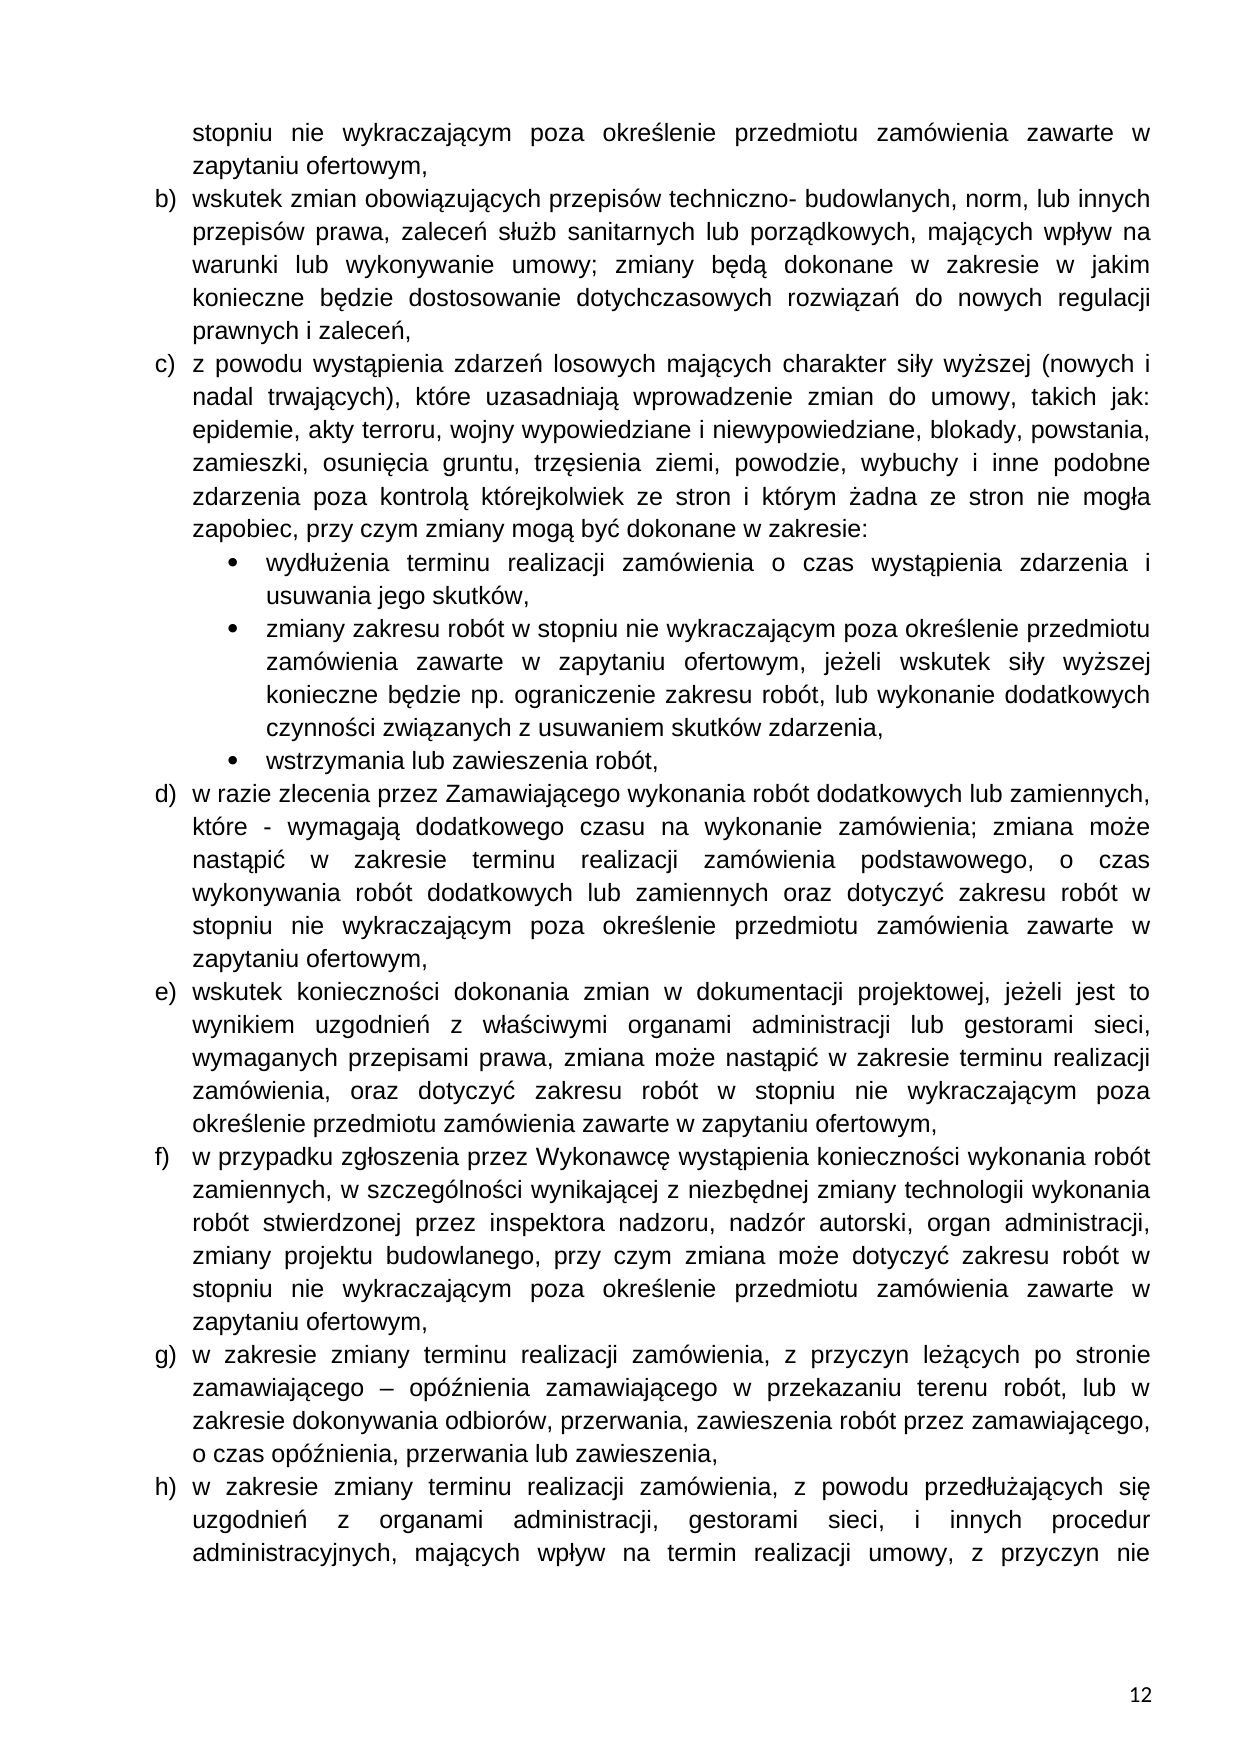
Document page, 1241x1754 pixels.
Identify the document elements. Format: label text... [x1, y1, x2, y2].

list zmiany zakresu robót w stopniu nie wykraczającym poza określenie przedmiotu zamówienia zawarte w zapytaniu ofertowym, jeżeli wskutek siły wyższej konieczne będzie np. ograniczenie zakresu robót, lub wykonanie dodatkowych czynności związanych z usuwaniem skutków zdarzenia, [228, 614, 1152, 742]
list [154, 1472, 1152, 1567]
list wydłużenia terminu realizacji zamówienia o czas wystąpienia zdarzenia i usuwania jego skutków, [228, 547, 1152, 609]
list w razie zlecenia przez Zamawiającego wykonania robót dodatkowych lub zamiennych, które - wymagają dodatkowego czasu na wykonanie zamówienia; zmiana może nastąpić w zakresie terminu realizacji zamówienia podstawowego, o czas wykonywania robót dodatkowych lub zamiennych oraz dotyczyć zakresu robót w stopniu nie wykraczającym poza określenie przedmiotu zamówienia zawarte w zapytaniu ofertowym, [154, 779, 1152, 973]
list wstrzymania lub zawieszenia robót, [228, 746, 1152, 775]
list z powodu wystąpienia zdarzeń losowych mających charakter siły wyższej (nowych i nadal trwających), które uzasadniają wprowadzenie zmian do umowy, takich jak: epidemie, akty terroru, wojny wypowiedziane i niewypowiedziane, blokady, powstania, zamieszki, osunięcia gruntu, trzęsienia ziemi, powodzie, wybuchy i inne podobne zdarzenia poza kontrolą którejkolwiek ze stron i którym żadna ze stron nie mogła zapobiec, przy czym zmiany mogą być dokonane w zakresie: [154, 349, 1152, 543]
list wskutek zmian obowiązujących przepisów techniczno- budowlanych, norm, lub innych przepisów prawa, zaleceń służb sanitarnych lub porządkowych, mających wpływ na warunki lub wykonywanie umowy; zmiany będą dokonane w zakresie w jakim konieczne będzie dostosowanie dotychczasowych rozwiązań do nowych regulacji prawnych i zaleceń, [154, 184, 1152, 345]
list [154, 118, 1152, 180]
list w przypadku zgłoszenia przez Wykonawcę wystąpienia konieczności wykonania robót zamiennych, w szczególności wynikającej z niezbędnej zmiany technologii wykonania robót stwierdzonej przez inspektora nadzoru, nadzór autorski, organ administracji, zmiany projektu budowlanego, przy czym zmiana może dotyczyć zakresu robót w stopniu nie wykraczającym poza określenie przedmiotu zamówienia zawarte w zapytaniu ofertowym, [154, 1142, 1152, 1336]
list w zakresie zmiany terminu realizacji zamówienia, z przyczyn leżących po stronie zamawiającego – opóźnienia zamawiającego w przekazaniu terenu robót, lub w zakresie dokonywania odbiorów, przerwania, zawieszenia robót przez zamawiającego, o czas opóźnienia, przerwania lub zawieszenia, [154, 1340, 1152, 1468]
list wskutek konieczności dokonania zmian w dokumentacji projektowej, jeżeli jest to wynikiem uzgodnień z właściwymi organami administracji lub gestorami sieci, wymaganych przepisami prawa, zmiana może nastąpić w zakresie terminu realizacji zamówienia, oraz dotyczyć zakresu robót w stopniu nie wykraczającym poza określenie przedmiotu zamówienia zawarte w zapytaniu ofertowym, [154, 977, 1152, 1138]
